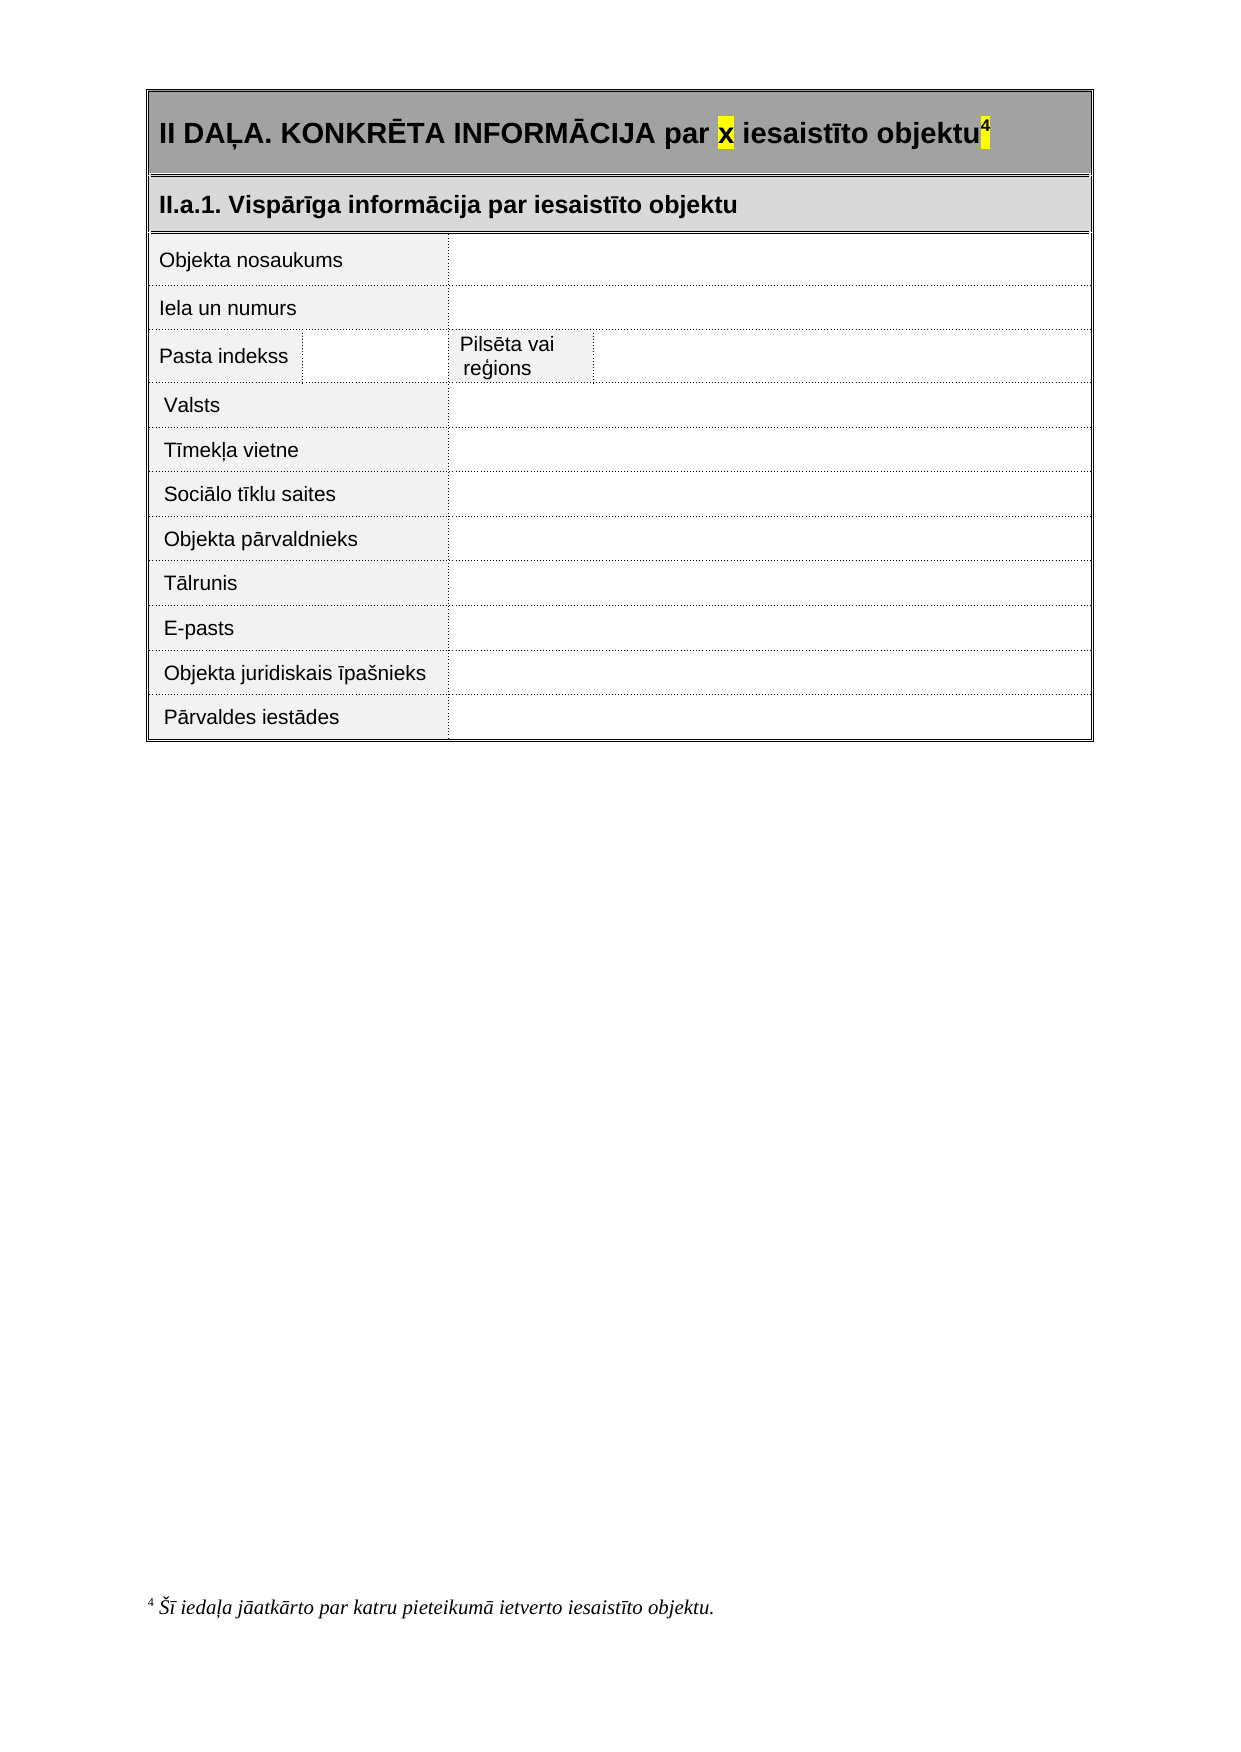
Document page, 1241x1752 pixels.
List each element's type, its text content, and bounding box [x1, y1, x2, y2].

table_cell Iela un numurs [149, 285, 448, 329]
table_header II DAĻA. KONKRĒTA INFORMĀCIJA par x iesaistīto objektu [149, 92, 1091, 173]
table_cell E-pasts [149, 605, 448, 649]
table_cell [593, 329, 1091, 382]
table_cell Tīmekļa vietne [149, 427, 448, 471]
table_cell Pārvaldes iestādes [149, 694, 448, 739]
table_cell [448, 605, 1091, 649]
table_cell [448, 382, 1091, 427]
table_cell Tālrunis [149, 560, 448, 605]
table_cell Pilsēta vai reģions [448, 329, 593, 382]
table_cell [303, 329, 448, 382]
table_cell [448, 650, 1091, 694]
table_cell [448, 231, 1092, 284]
table_cell Pasta indekss [149, 329, 303, 382]
table_cell [448, 285, 1091, 329]
table_cell Valsts [149, 382, 448, 427]
table_cell [448, 694, 1091, 739]
table_cell Objekta pārvaldnieks [149, 516, 448, 560]
table_cell Sociālo tīklu saites [149, 471, 448, 516]
table_cell II.a.1. Vispārīga informācija par iesaistīto objektu [149, 174, 1091, 231]
table_cell [448, 427, 1091, 471]
table_cell [448, 471, 1091, 516]
table_cell [448, 560, 1091, 605]
table_cell Objekta nosaukums [148, 231, 448, 284]
table_cell Objekta juridiskais īpašnieks [149, 650, 448, 694]
table_cell [448, 516, 1091, 560]
